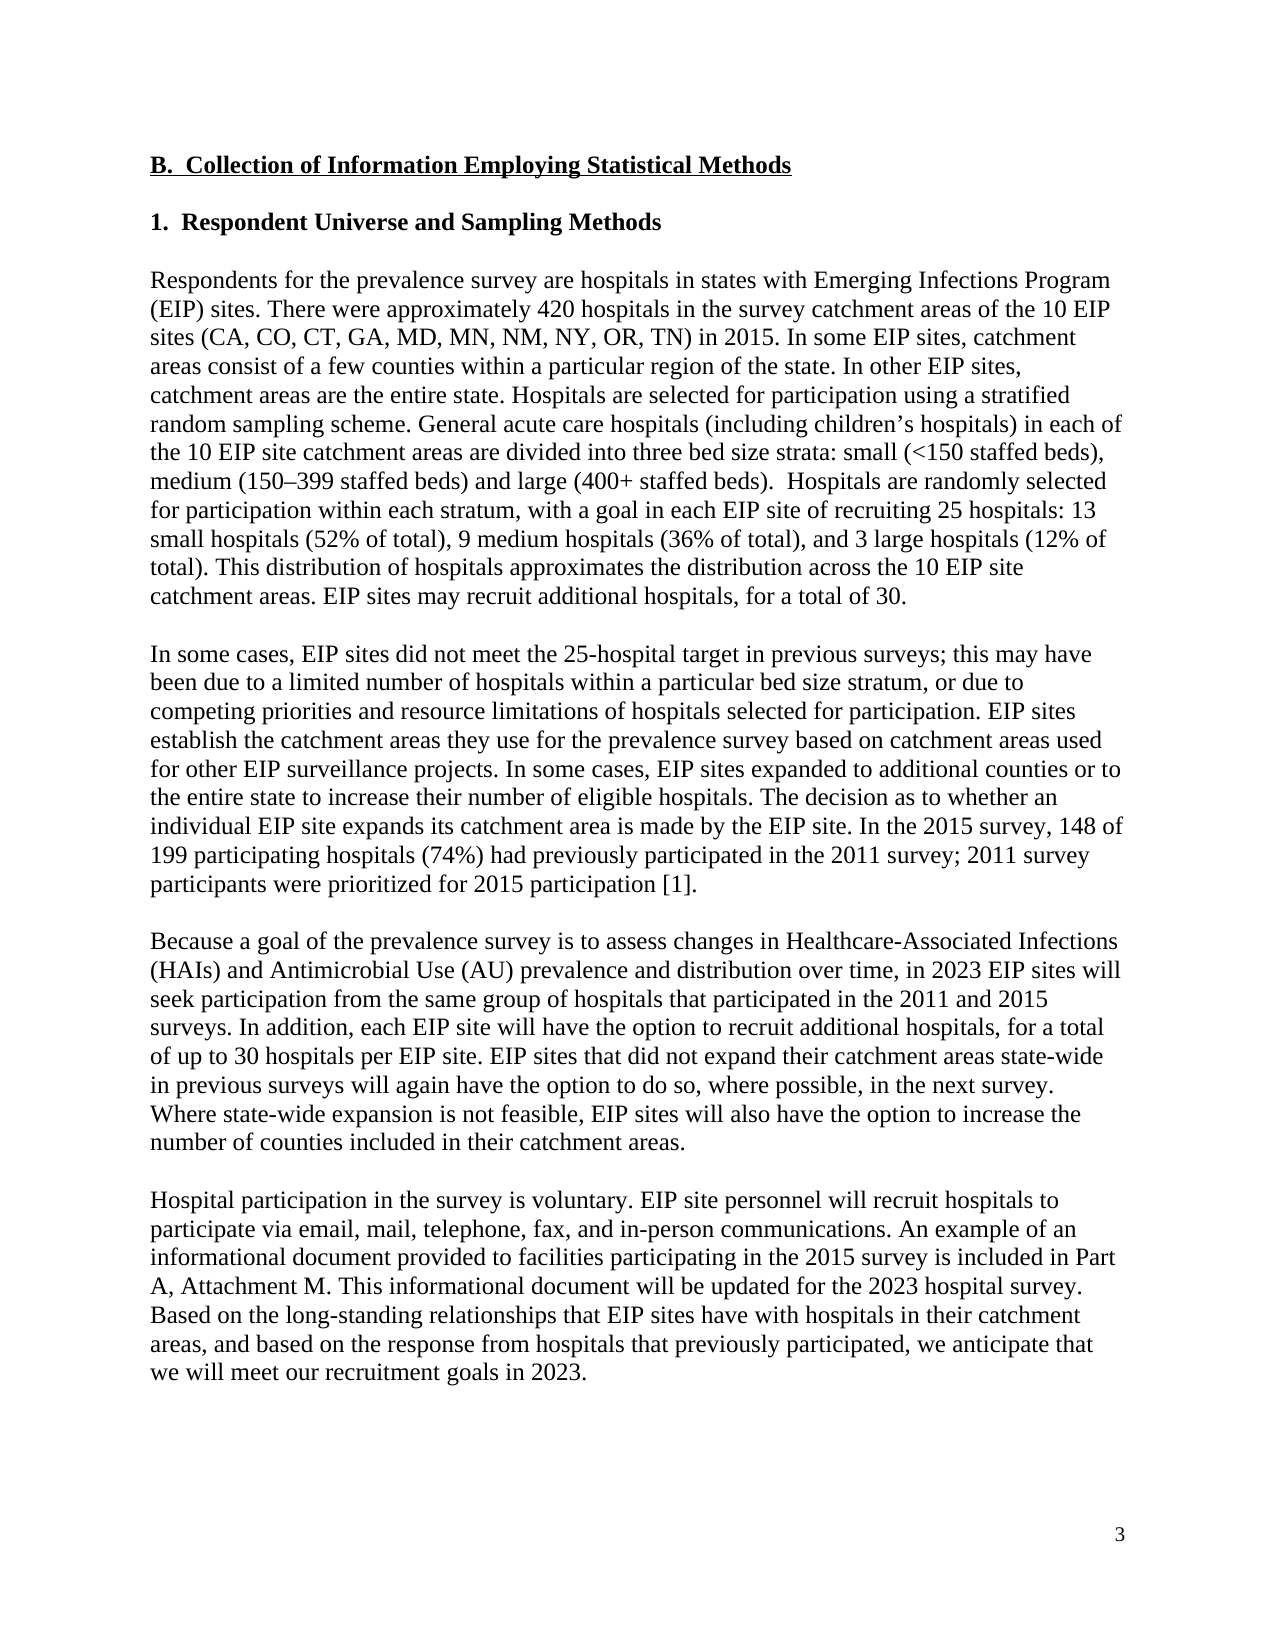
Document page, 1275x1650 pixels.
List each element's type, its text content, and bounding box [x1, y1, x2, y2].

text Because a goal of the prevalence survey is to assess changes in Healthcare-Associated Infections (HAIs) and Antimicrobial Use (AU) prevalence and distribution over time, in 2023 EIP sites will seek participation from the same group of hospitals that participated in the 2011 and 2015 surveys. In addition, each EIP site will have the option to recruit additional hospitals, for a total of up to 30 hospitals per EIP site. EIP sites that did not expand their catchment areas state-wide in previous surveys will again have the option to do so, where possible, in the next survey. Where state-wide expansion is not feasible, EIP sites will also have the option to increase the number of counties included in their catchment areas. [150, 926, 1125, 1156]
text B. Collection of Information Employing Statistical Methods [150, 150, 1125, 179]
text Respondents for the prevalence survey are hospitals in states with Emerging Infections Program (EIP) sites. There were approximately 420 hospitals in the survey catchment areas of the 10 EIP sites (CA, CO, CT, GA, MD, MN, NM, NY, OR, TN) in 2015. In some EIP sites, catchment areas consist of a few counties within a particular region of the state. In other EIP sites, catchment areas are the entire state. Hospitals are selected for participation using a stratified random sampling scheme. General acute care hospitals (including children’s hospitals) in each of the 10 EIP site catchment areas are divided into three bed size strata: small (<150 staffed beds), medium (150–399 staffed beds) and large (400+ staffed beds). Hospitals are randomly selected for participation within each stratum, with a goal in each EIP site of recruiting 25 hospitals: 13 small hospitals (52% of total), 9 medium hospitals (36% of total), and 3 large hospitals (12% of total). This distribution of hospitals approximates the distribution across the 10 EIP site catchment areas. EIP sites may recruit additional hospitals, for a total of 30. [150, 265, 1125, 610]
text In some cases, EIP sites did not meet the 25-hospital target in previous surveys; this may have been due to a limited number of hospitals within a particular bed size stratum, or due to competing priorities and resource limitations of hospitals selected for participation. EIP sites establish the catchment areas they use for the prevalence survey based on catchment areas used for other EIP surveillance projects. In some cases, EIP sites expanded to additional counties or to the entire state to increase their number of eligible hospitals. The decision as to whether an individual EIP site expands its catchment area is made by the EIP site. In the 2015 survey, 148 of 199 participating hospitals (74%) had previously participated in the 2011 survey; 2011 survey participants were prioritized for 2015 participation [1]. [150, 639, 1125, 897]
subtitle 1. Respondent Universe and Sampling Methods [150, 207, 1125, 236]
text Hospital participation in the survey is voluntary. EIP site personnel will recruit hospitals to participate via email, mail, telephone, fax, and in-person communications. An example of an informational document provided to facilities participating in the 2015 survey is included in Part A, Attachment M. This informational document will be updated for the 2023 hospital survey. Based on the long-standing relationships that EIP sites have with hospitals in their catchment areas, and based on the response from hospitals that previously participated, we anticipate that we will meet our recruitment goals in 2023. [150, 1185, 1125, 1386]
